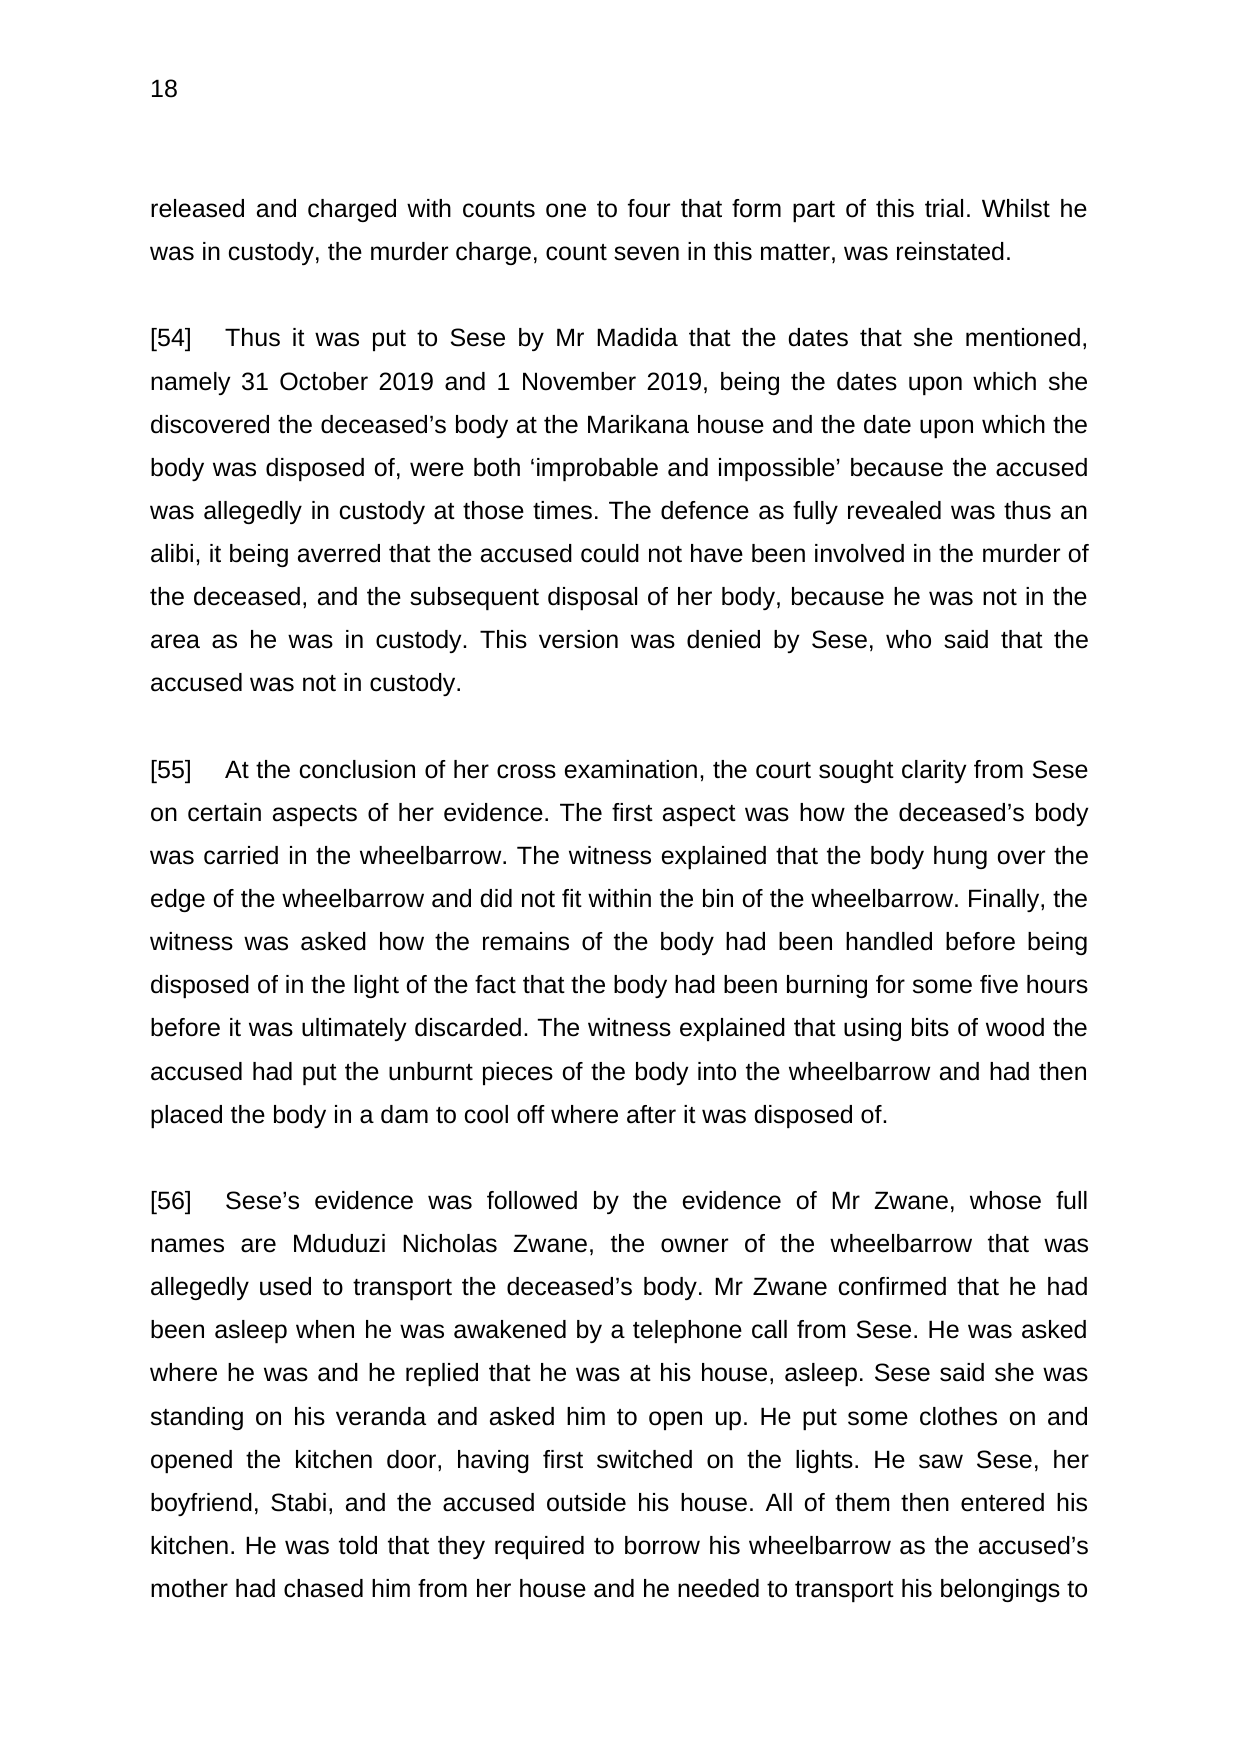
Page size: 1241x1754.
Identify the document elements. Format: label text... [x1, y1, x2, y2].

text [150, 1186, 1090, 1603]
text [54] Thus it was put to Sese by Mr Madida that the dates that she mentioned, namely 31 October 2019 and 1 November 2019, being the dates upon which she discovered the deceased’s body at the Marikana house and the date upon which the body was disposed of, were both ‘improbable and impossible’ because the accused was allegedly in custody at those times. The defence as fully revealed was thus an alibi, it being averred that the accused could not have been involved in the murder of the deceased, and the subsequent disposal of her body, because he was not in the area as he was in custody. This version was denied by Sese, who said that the accused was not in custody. [150, 323, 1090, 697]
text [55] At the conclusion of her cross examination, the court sought clarity from Sese on certain aspects of her evidence. The first aspect was how the deceased’s body was carried in the wheelbarrow. The witness explained that the body hung over the edge of the wheelbarrow and did not fit within the bin of the wheelbarrow. Finally, the witness was asked how the remains of the body had been handled before being disposed of in the light of the fact that the body had been burning for some five hours before it was ultimately discarded. The witness explained that using bits of wood the accused had put the unburnt pieces of the body into the wheelbarrow and had then placed the body in a dam to cool off where after it was disposed of. [150, 755, 1090, 1128]
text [150, 194, 1090, 266]
